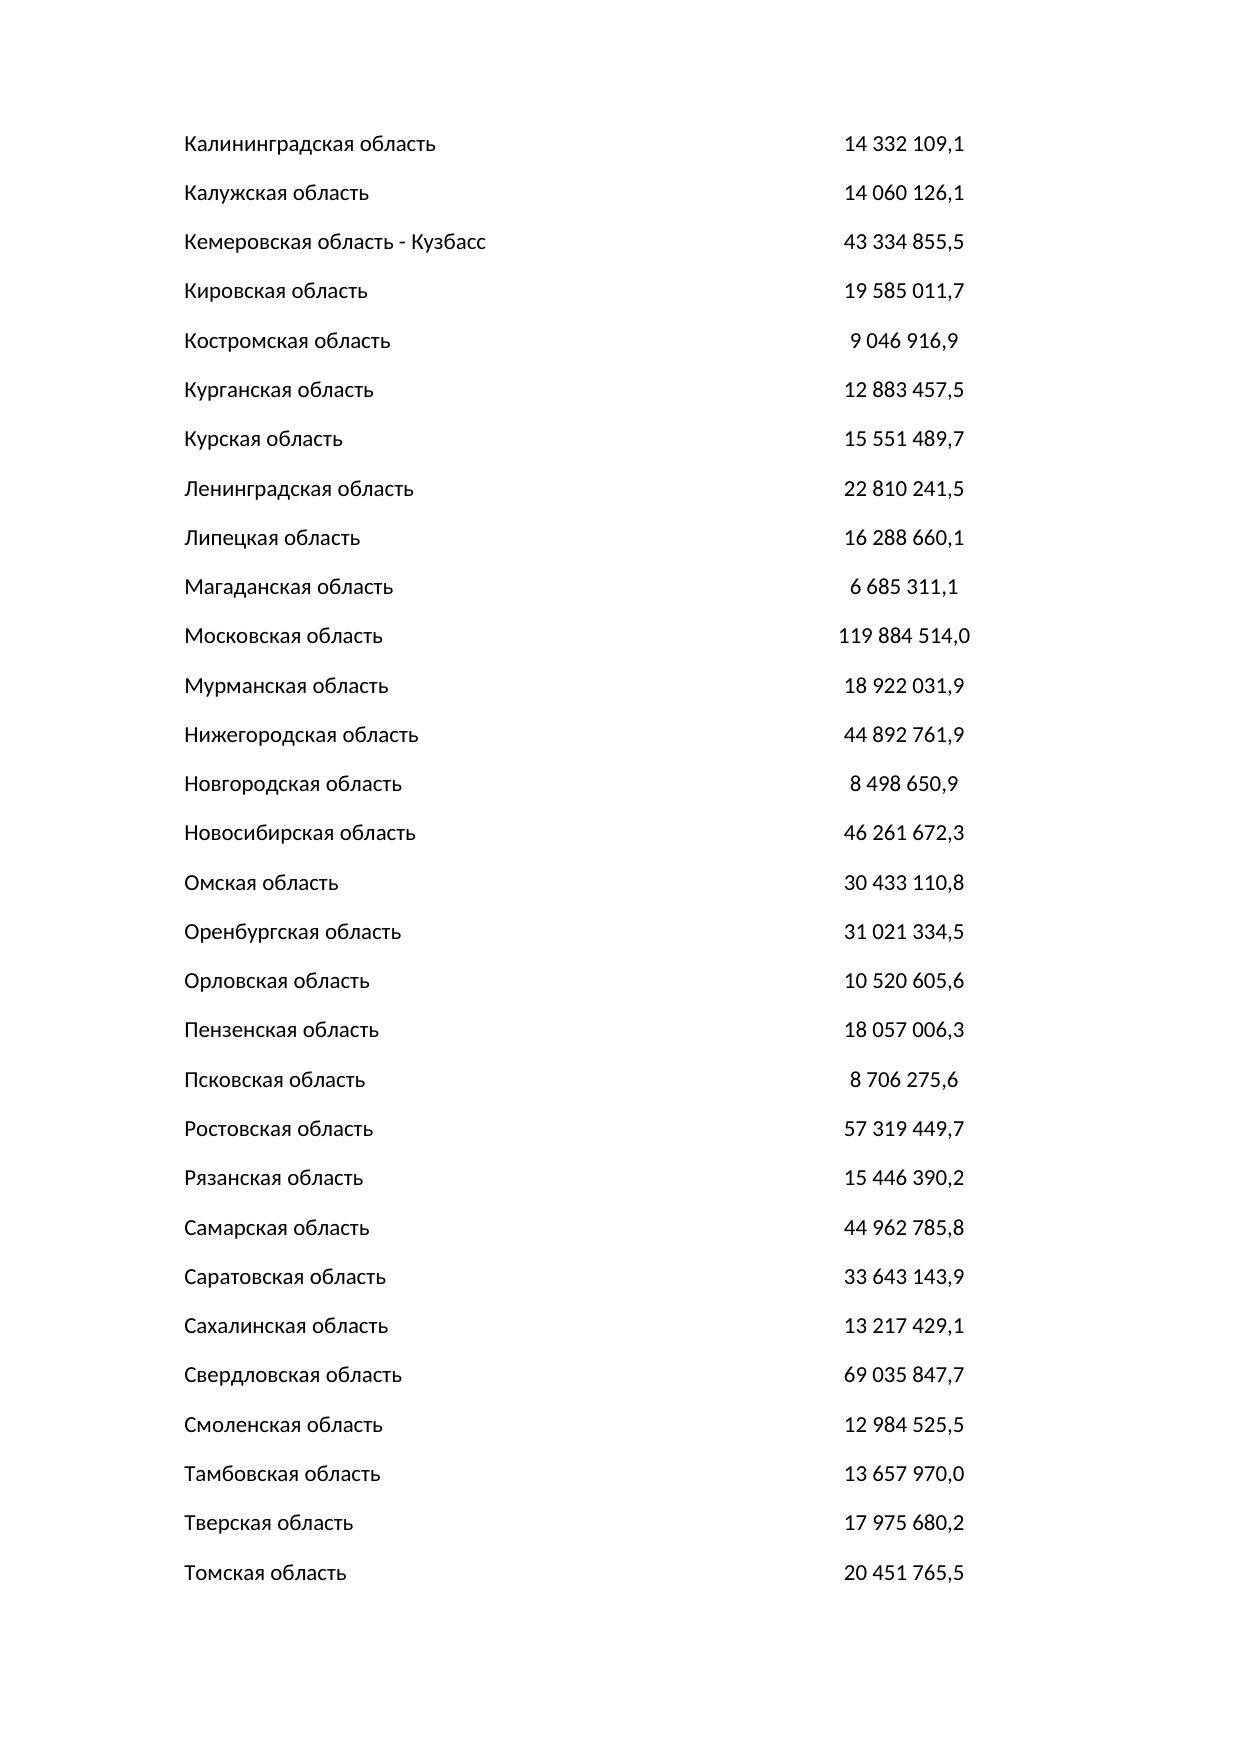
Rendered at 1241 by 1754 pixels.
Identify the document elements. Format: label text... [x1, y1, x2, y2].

table_cell 57 319 449,7 [691, 1104, 1117, 1153]
table_cell Московская область [178, 611, 691, 660]
table_cell 119 884 514,0 [691, 611, 1117, 660]
table_cell Ленинградская область [178, 463, 691, 512]
table_cell 31 021 334,5 [691, 906, 1117, 956]
table_cell 16 288 660,1 [691, 512, 1117, 562]
table_cell 13 657 970,0 [691, 1449, 1117, 1498]
table_cell 46 261 672,3 [691, 808, 1117, 857]
table_cell Курганская область [178, 365, 691, 414]
table_cell 43 334 855,5 [691, 217, 1117, 266]
table_cell Калининградская область [178, 118, 691, 167]
table_cell 12 883 457,5 [691, 365, 1117, 414]
table_cell Ростовская область [178, 1104, 691, 1153]
table_cell Самарская область [178, 1202, 691, 1251]
table_cell 12 984 525,5 [691, 1399, 1117, 1448]
table_cell 9 046 916,9 [691, 315, 1117, 364]
table_cell 44 892 761,9 [691, 709, 1117, 759]
table_cell 19 585 011,7 [691, 266, 1117, 315]
table_cell Новосибирская область [178, 808, 691, 857]
table_cell 69 035 847,7 [691, 1350, 1117, 1399]
table_cell Свердловская область [178, 1350, 691, 1399]
table_cell Оренбургская область [178, 906, 691, 956]
table_cell Саратовская область [178, 1251, 691, 1301]
table_cell 22 810 241,5 [691, 463, 1117, 512]
table_cell 14 332 109,1 [691, 118, 1117, 167]
table_cell Липецкая область [178, 512, 691, 562]
table_cell Рязанская область [178, 1153, 691, 1202]
table_cell Сахалинская область [178, 1301, 691, 1350]
table_cell Смоленская область [178, 1399, 691, 1448]
table_cell Нижегородская область [178, 709, 691, 759]
table_cell 20 451 765,5 [691, 1547, 1117, 1596]
table_cell Тамбовская область [178, 1449, 691, 1498]
table_cell Псковская область [178, 1054, 691, 1103]
table_cell Костромская область [178, 315, 691, 364]
table_cell 33 643 143,9 [691, 1251, 1117, 1301]
table_cell 14 060 126,1 [691, 168, 1117, 217]
table_cell Пензенская область [178, 1005, 691, 1054]
table_cell Калужская область [178, 168, 691, 217]
table_cell Курская область [178, 414, 691, 463]
table_cell Мурманская область [178, 660, 691, 709]
table_cell 15 446 390,2 [691, 1153, 1117, 1202]
table_cell 18 922 031,9 [691, 660, 1117, 709]
table_cell Тверская область [178, 1498, 691, 1547]
table_cell Томская область [178, 1547, 691, 1596]
table_cell 15 551 489,7 [691, 414, 1117, 463]
table_cell 18 057 006,3 [691, 1005, 1117, 1054]
table_cell 10 520 605,6 [691, 956, 1117, 1005]
table_cell 44 962 785,8 [691, 1202, 1117, 1251]
table_cell 6 685 311,1 [691, 562, 1117, 611]
table_cell 13 217 429,1 [691, 1301, 1117, 1350]
table_cell Орловская область [178, 956, 691, 1005]
table_cell 30 433 110,8 [691, 857, 1117, 906]
table_cell Омская область [178, 857, 691, 906]
table_cell Магаданская область [178, 562, 691, 611]
table_cell Кемеровская область - Кузбасс [178, 217, 691, 266]
table_cell Новгородская область [178, 759, 691, 808]
table_cell 17 975 680,2 [691, 1498, 1117, 1547]
table_cell 8 498 650,9 [691, 759, 1117, 808]
table_cell 8 706 275,6 [691, 1054, 1117, 1103]
table_cell Кировская область [178, 266, 691, 315]
